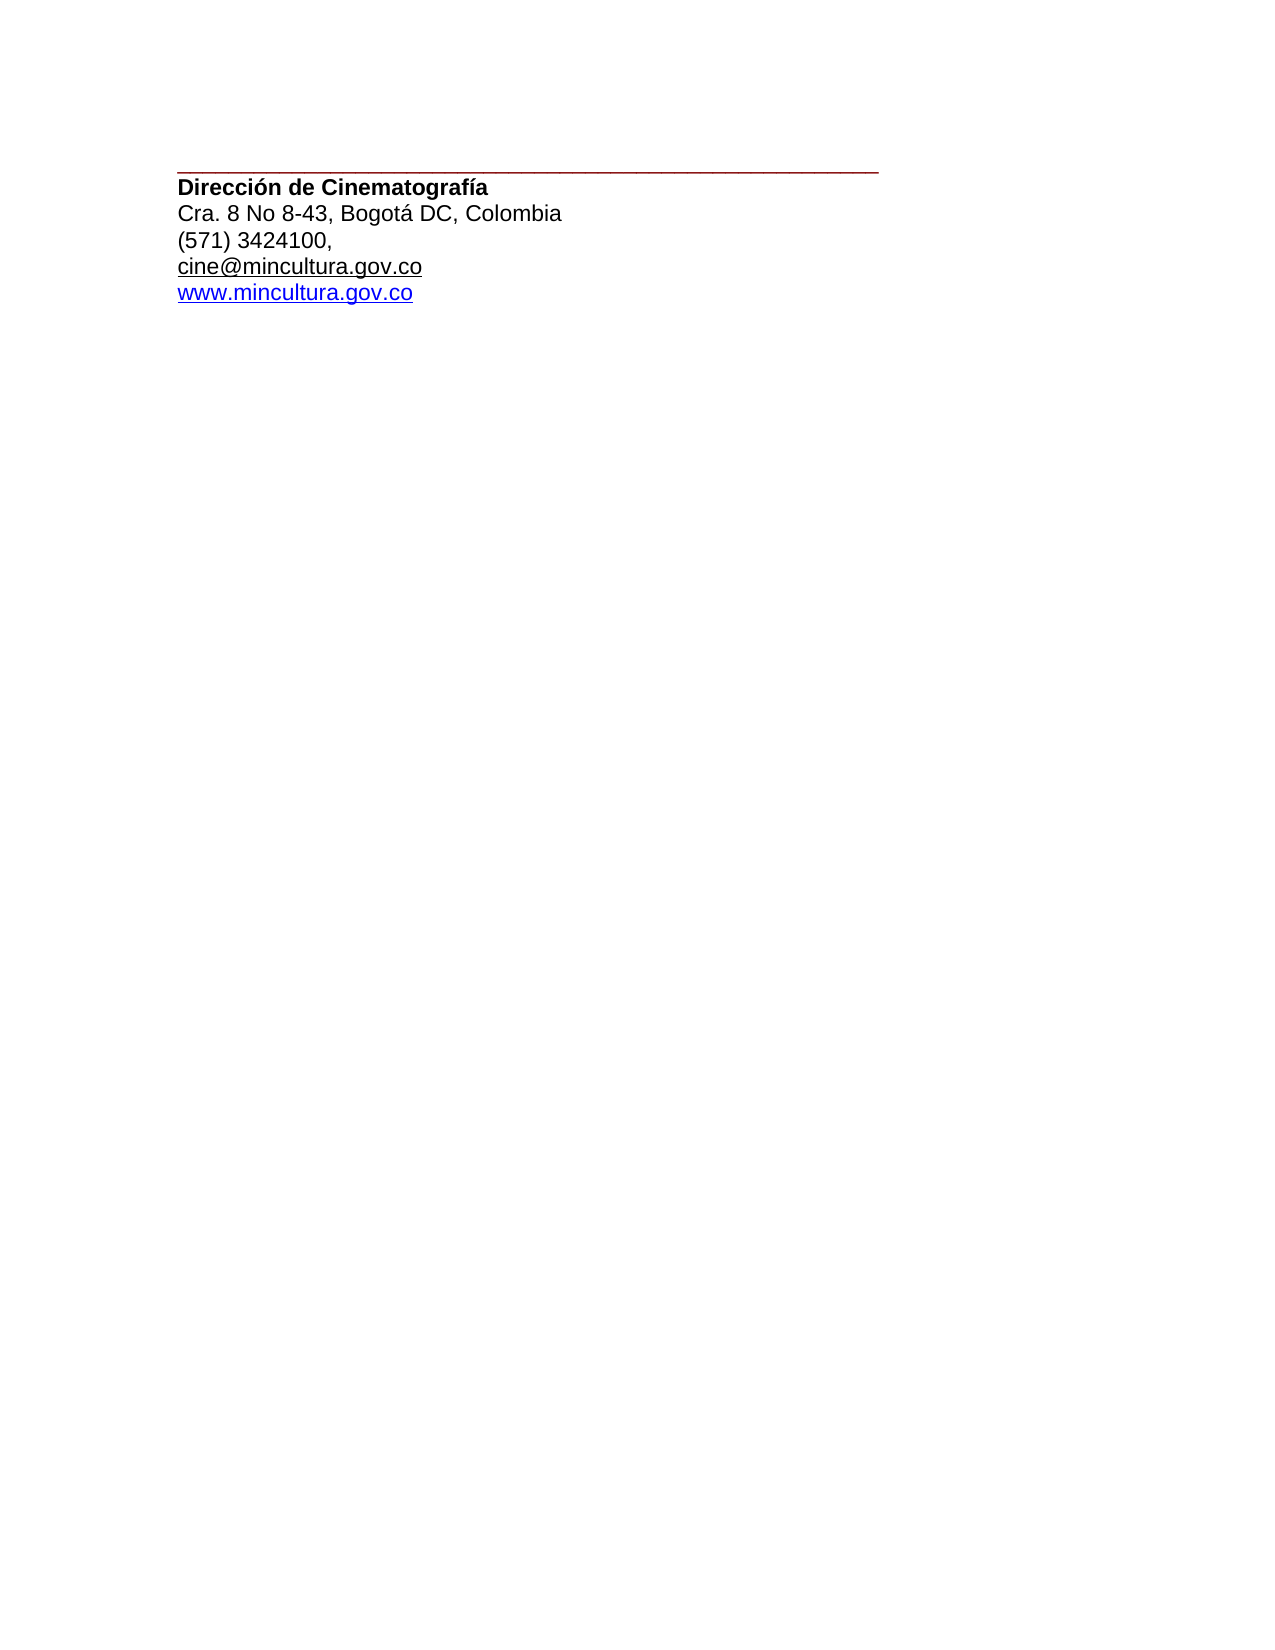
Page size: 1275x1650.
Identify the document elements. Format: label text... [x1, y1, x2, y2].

text cine@mincultura.gov.co [177, 253, 1098, 279]
text (571) 3424100, [177, 227, 1098, 253]
text Dirección de Cinematografía [177, 174, 1098, 200]
text www.mincultura.gov.co [177, 279, 1098, 306]
text _______________________________________________________ [177, 148, 1098, 174]
text Cra. 8 No 8-43, Bogotá DC, Colombia [177, 200, 1098, 227]
